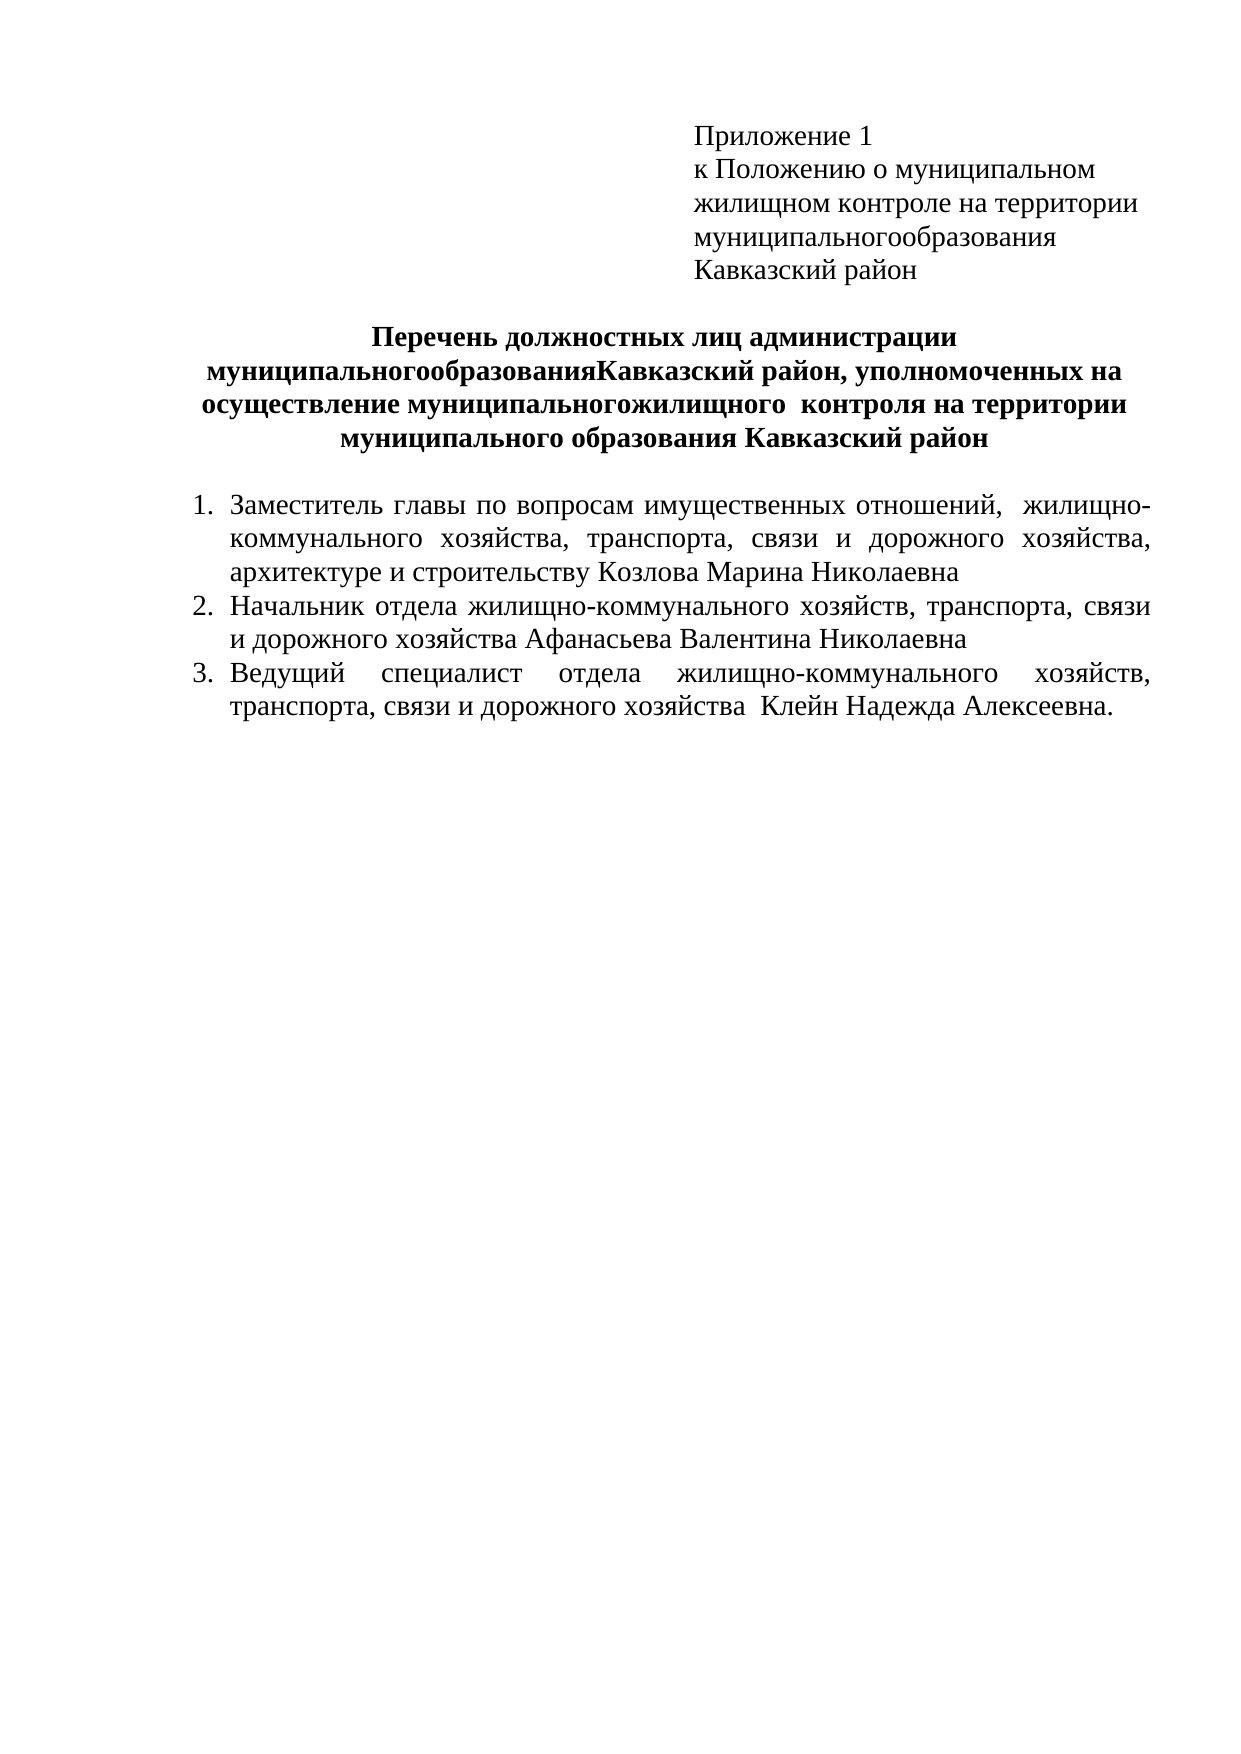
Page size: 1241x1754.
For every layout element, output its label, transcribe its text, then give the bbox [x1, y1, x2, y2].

text Приложение 1 [693, 118, 1152, 152]
text к Положению о муниципальном [693, 152, 1152, 185]
text жилищном контроле на территории [693, 185, 1152, 219]
list Заместитель главы по вопросам имущественных отношений, жилищно-коммунального хозяйства, транспорта, связи и дорожного хозяйства, архитектуре и строительству Козлова Марина Николаевна [192, 487, 1152, 588]
list Начальник отдела жилищно-коммунального хозяйств, транспорта, связи и дорожного хозяйства Афанасьева Валентина Николаевна [192, 588, 1152, 655]
text Перечень должностных лиц администрации муниципальногообразованияКавказский район, уполномоченных на осуществление муниципальногожилищного контроля на территории муниципального образования Кавказский район [177, 319, 1152, 453]
text муниципальногообразования [693, 219, 1152, 252]
text Кавказский район [693, 252, 1152, 286]
list Ведущий специалист отдела жилищно-коммунального хозяйств, транспорта, связи и дорожного хозяйства Клейн Надежда Алексеевна. [192, 655, 1152, 722]
